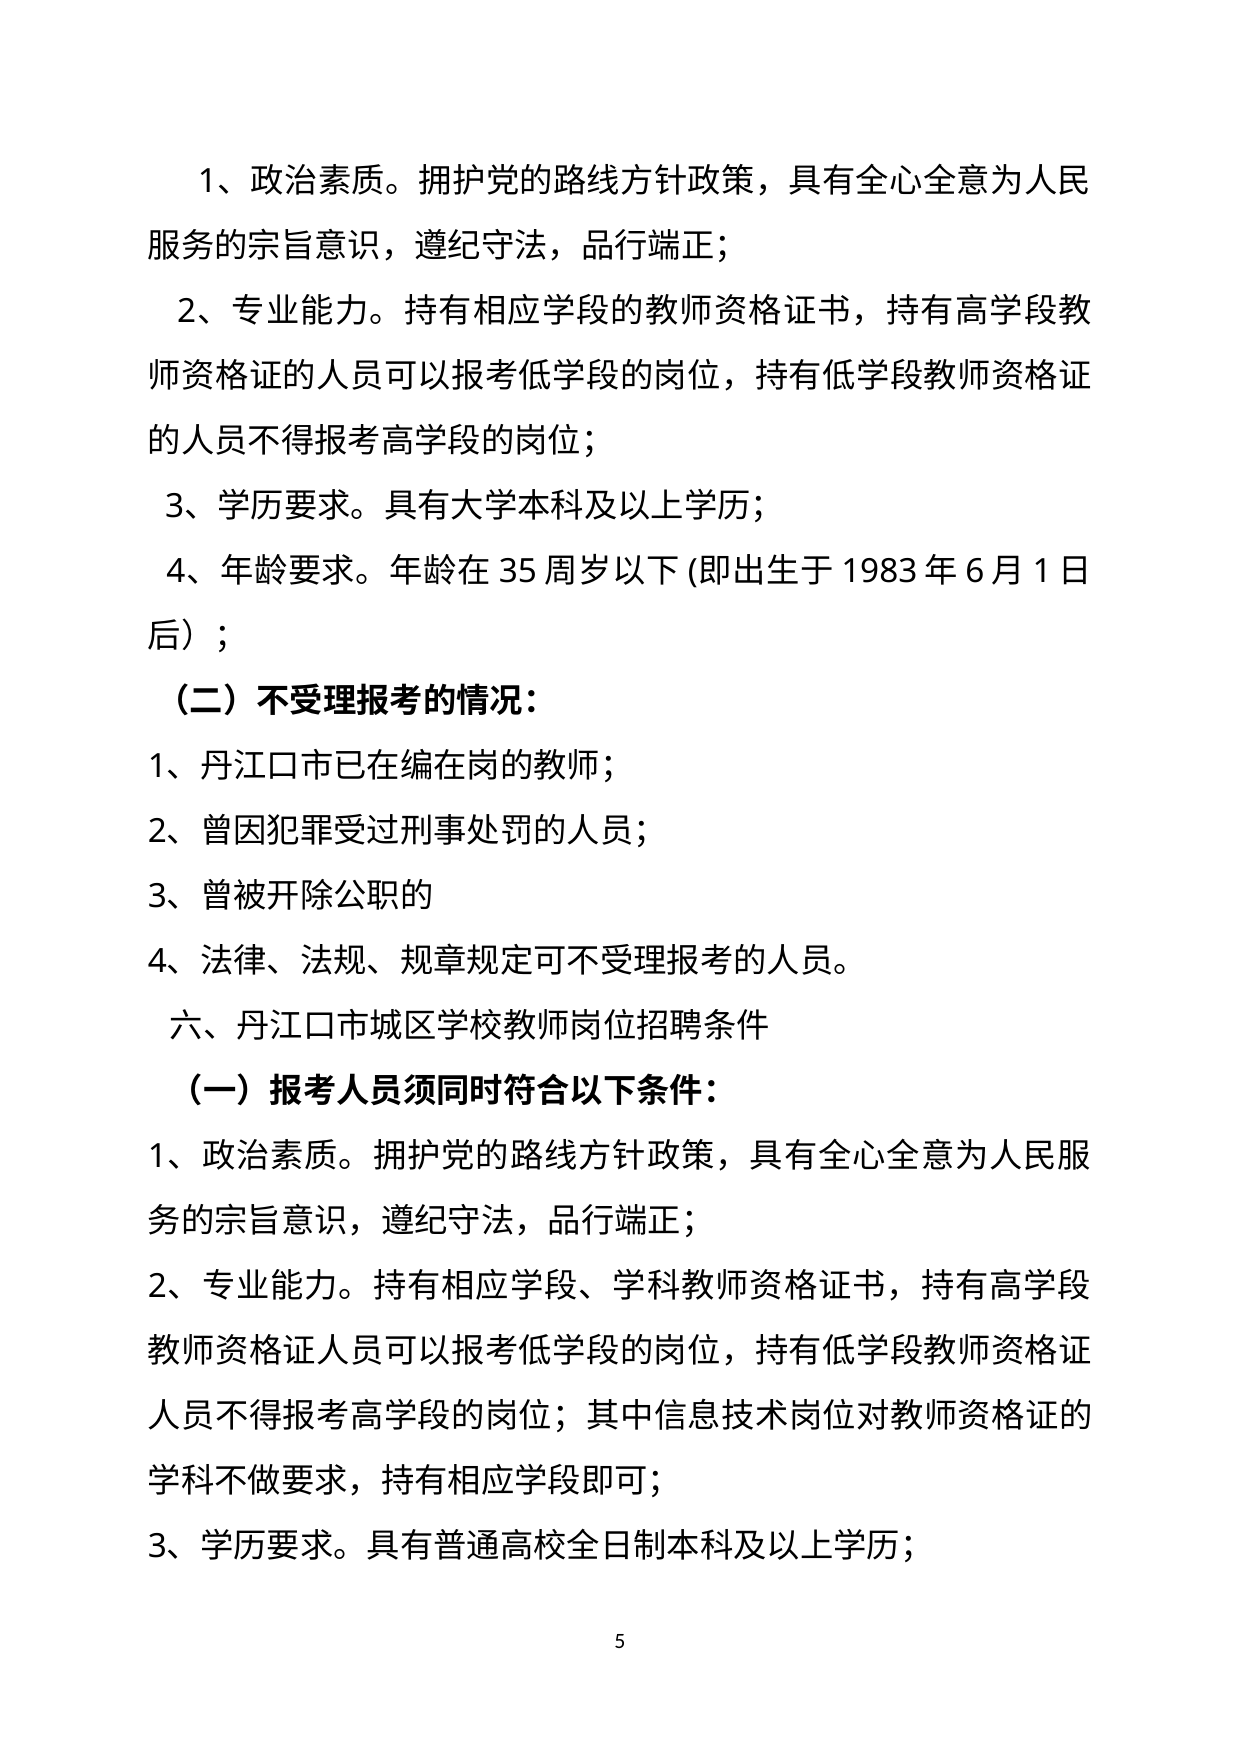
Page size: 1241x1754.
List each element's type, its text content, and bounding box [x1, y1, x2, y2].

text 2、曾因犯罪受过刑事处罚的人员； [148, 796, 1093, 861]
text 1、政治素质。拥护党的路线方针政策，具有全心全意为人民服务的宗旨意识，遵纪守法，品行端正； 2、专业能力。持有相应学段的教师资格证书，持有高学段教师资格证的人员可以报考低学段的岗位，持有低学段教师资格证的人员不得报考高学段的岗位； 3、学历要求。具有大学本科及以上学历； 4、年龄要求。年龄在35周岁以下 (即出生于1983年6月1日后）； （二）不受理报考的情况： [148, 146, 1093, 731]
text 3、曾被开除公职的 [148, 861, 1093, 926]
text 1、丹江口市已在编在岗的教师； [148, 731, 1093, 796]
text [148, 1121, 1093, 1576]
text 4、法律、法规、规章规定可不受理报考的人员。 [148, 926, 1093, 991]
text 六、丹江口市城区学校教师岗位招聘条件 （一）报考人员须同时符合以下条件： [169, 991, 1093, 1121]
